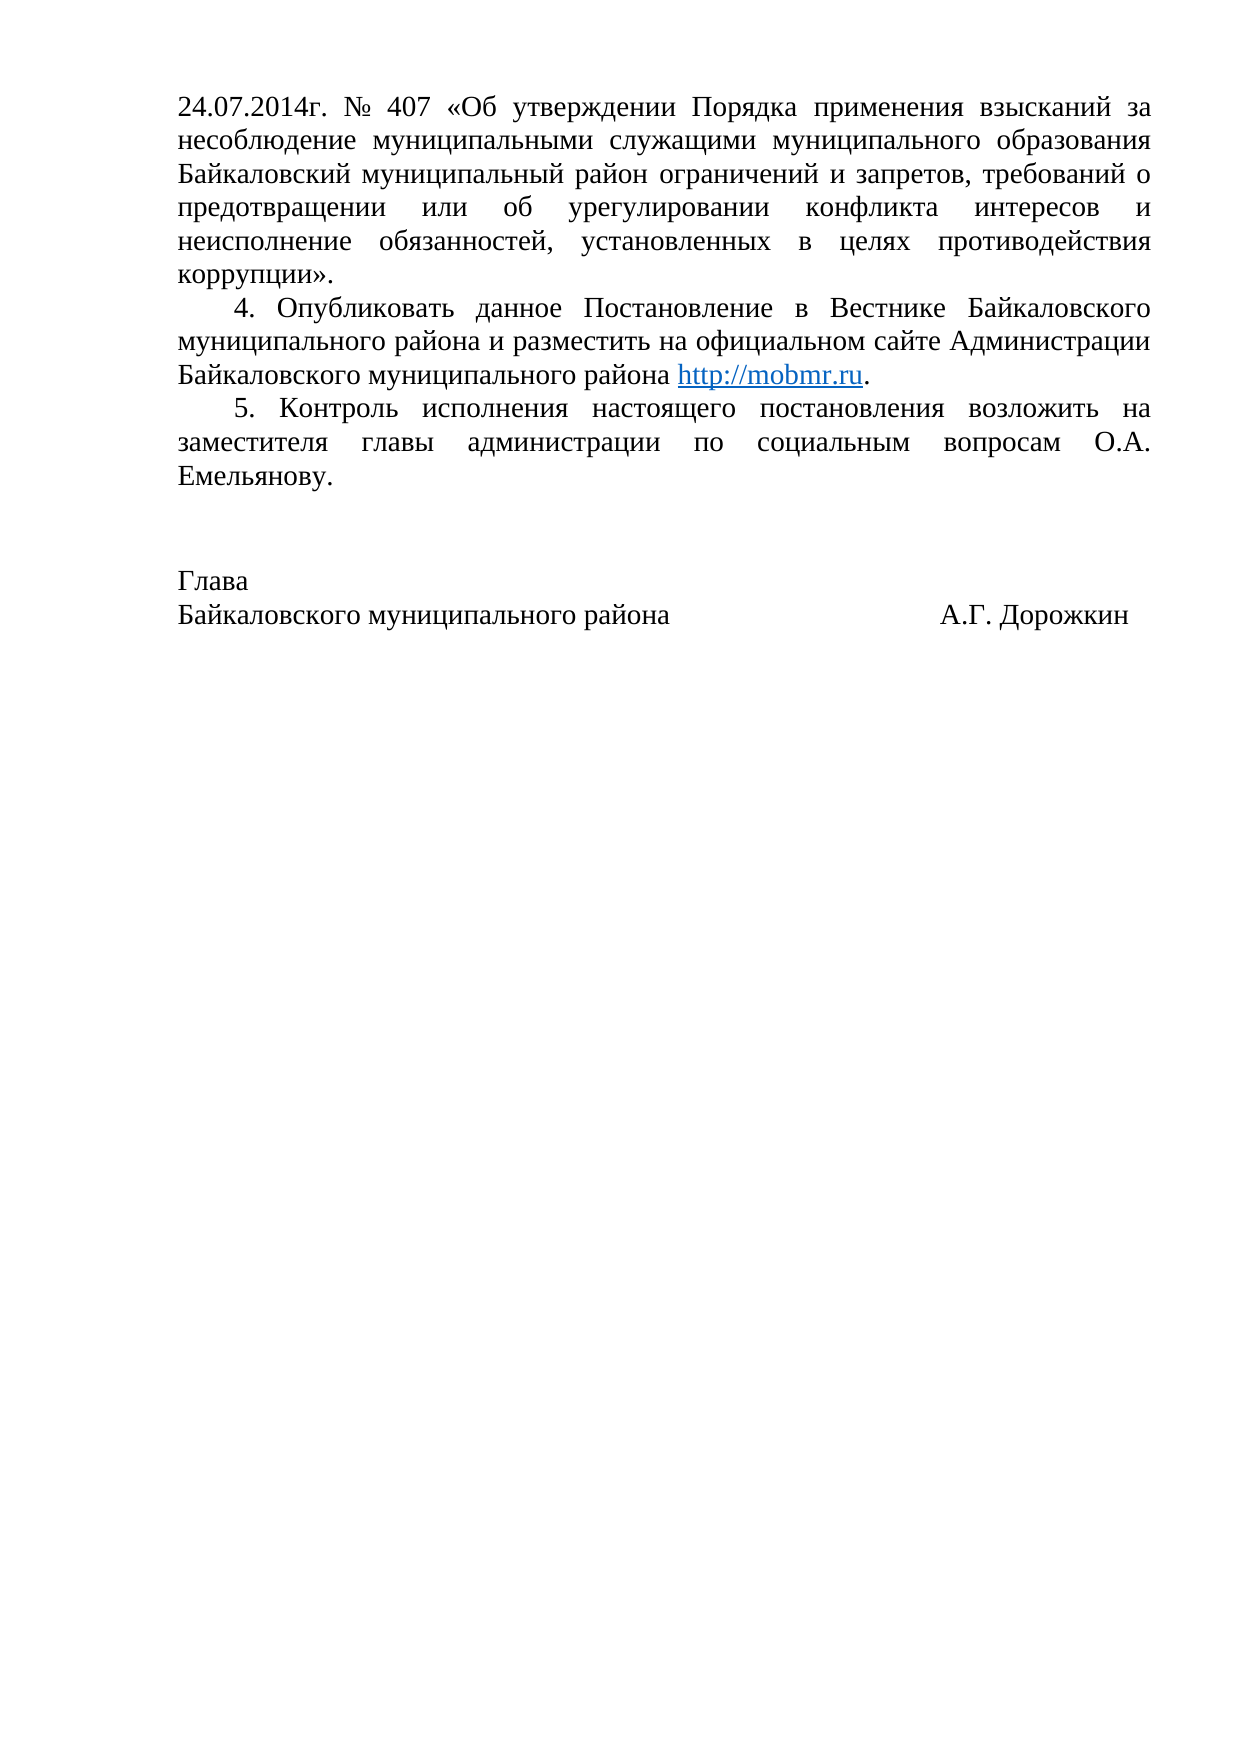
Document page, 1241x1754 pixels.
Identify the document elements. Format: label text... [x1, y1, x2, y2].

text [177, 89, 1152, 290]
text Байкаловского муниципального района А.Г. Дорожкин [177, 597, 1152, 630]
text 5. Контроль исполнения настоящего постановления возложить на заместителя главы администрации по социальным вопросам О.А. Емельянову. [177, 391, 1152, 491]
text Глава [177, 563, 1152, 597]
text 4. Опубликовать данное Постановление в Вестнике Байкаловского муниципального района и разместить на официальном сайте Администрации Байкаловского муниципального района http://mobmr.ru. [177, 290, 1152, 391]
